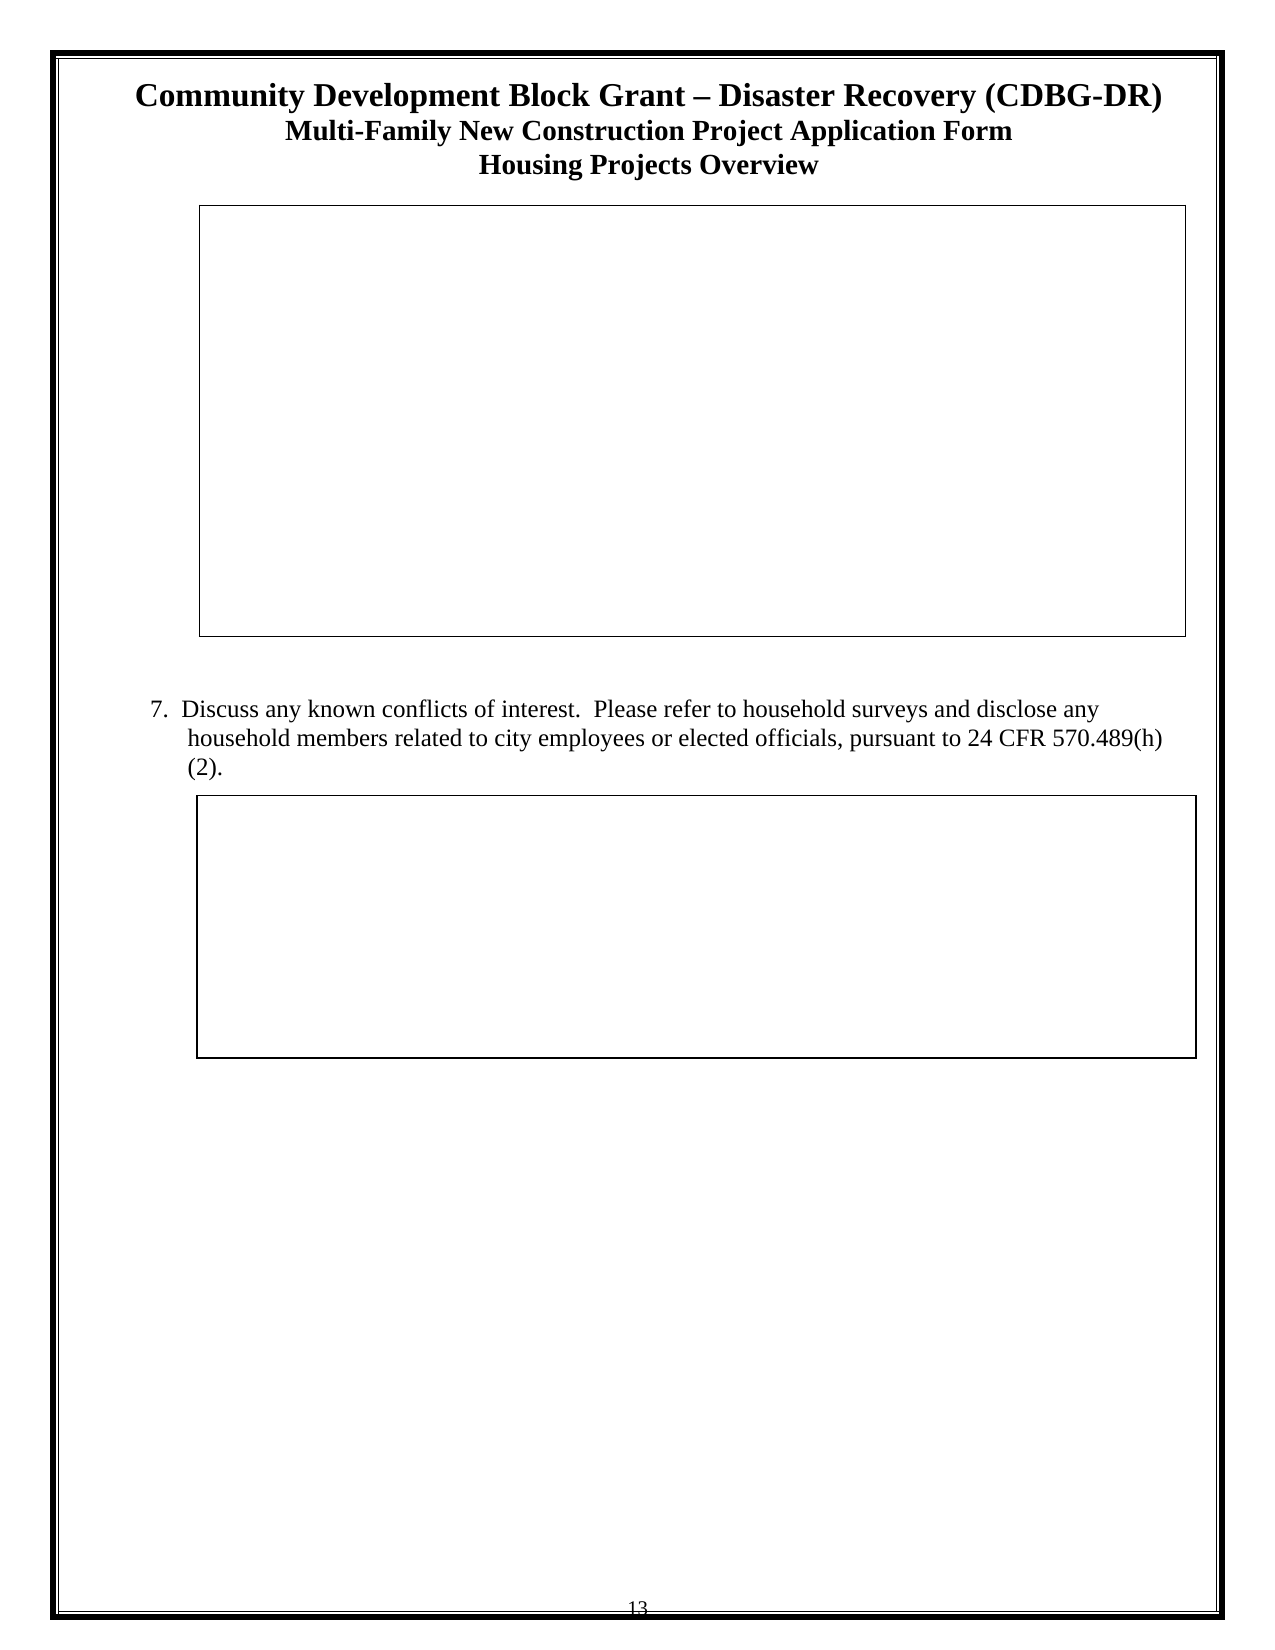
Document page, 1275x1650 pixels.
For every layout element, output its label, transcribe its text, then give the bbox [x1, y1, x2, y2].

table_header [200, 206, 1185, 636]
text 7. Discuss any known conflicts of interest. Please refer to household surveys and disclose any household members related to city employees or elected officials, pursuant to 24 CFR 570.489(h)(2). [150, 694, 1185, 780]
